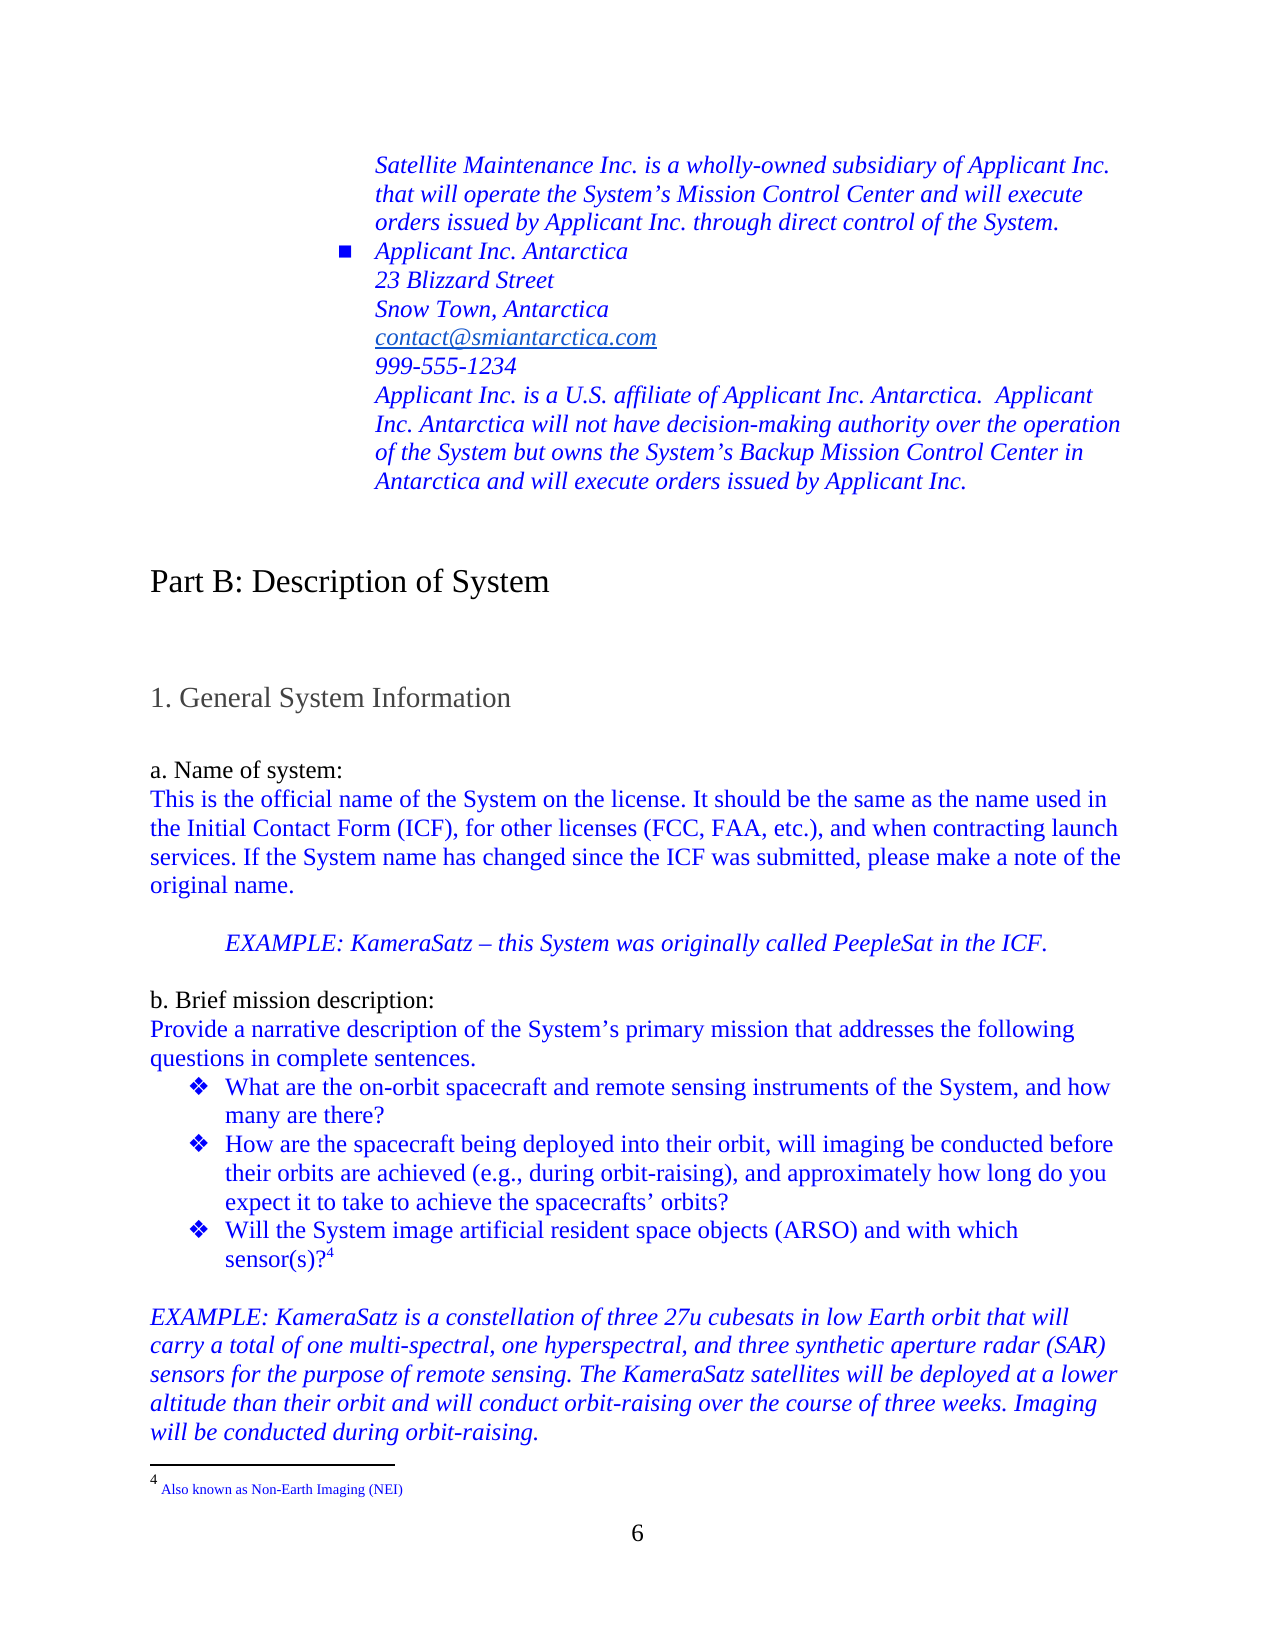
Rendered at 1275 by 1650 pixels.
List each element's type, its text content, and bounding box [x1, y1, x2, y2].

subtitle Part B: Description of System [150, 561, 1125, 599]
text EXAMPLE: KameraSatz is a constellation of three 27u cubesats in low Earth orbit that will carry a total of one multi-spectral, one hyperspectral, and three synthetic aperture radar (SAR) sensors for the purpose of remote sensing. The KameraSatz satellites will be deployed at a lower altitude than their orbit and will conduct orbit-raising over the course of three weeks. Imaging will be conducted during orbit-raising. [150, 1302, 1125, 1446]
text EXAMPLE: KameraSatz – this System was originally called PeepleSat in the ICF. [150, 928, 1125, 957]
text Applicant Inc. is a U.S. affiliate of Applicant Inc. Antarctica. Applicant Inc. Antarctica will not have decision-making authority over the operation of the System but owns the System’s Backup Mission Control Center in Antarctica and will execute orders issued by Applicant Inc. [375, 380, 1125, 495]
text Provide a narrative description of the System’s primary mission that addresses the following questions in complete sentences. [150, 1014, 1125, 1072]
text a. Name of system: [150, 756, 1125, 784]
list Will the System image artificial resident space objects (ARSO) and with which sensor(s)? [187, 1216, 1125, 1273]
subtitle 1. General System Information [150, 680, 1125, 713]
text Snow Town, Antarctica [375, 294, 1125, 322]
text 999-555-1234 [375, 351, 1125, 380]
list Applicant Inc. Antarctica [337, 236, 1125, 265]
text 23 Blizzard Street [375, 265, 1125, 294]
text contact@smiantarctica.com [375, 322, 1125, 351]
text b. Brief mission description: [150, 986, 1125, 1014]
text This is the official name of the System on the license. It should be the same as the name used in the Initial Contact Form (ICF), for other licenses (FCC, FAA, etc.), and when contracting launch services. If the System name has changed since the ICF was submitted, please make a note of the original name. [150, 784, 1125, 899]
list What are the on-orbit spacecraft and remote sensing instruments of the System, and how many are there? [187, 1072, 1125, 1129]
list How are the spacecraft being deployed into their orbit, will imaging be conducted before their orbits are achieved (e.g., during orbit-raising), and approximately how long do you expect it to take to achieve the spacecrafts’ orbits? [187, 1129, 1125, 1216]
text Satellite Maintenance Inc. is a wholly-owned subsidiary of Applicant Inc. that will operate the System’s Mission Control Center and will execute orders issued by Applicant Inc. through direct control of the System. [375, 150, 1125, 236]
